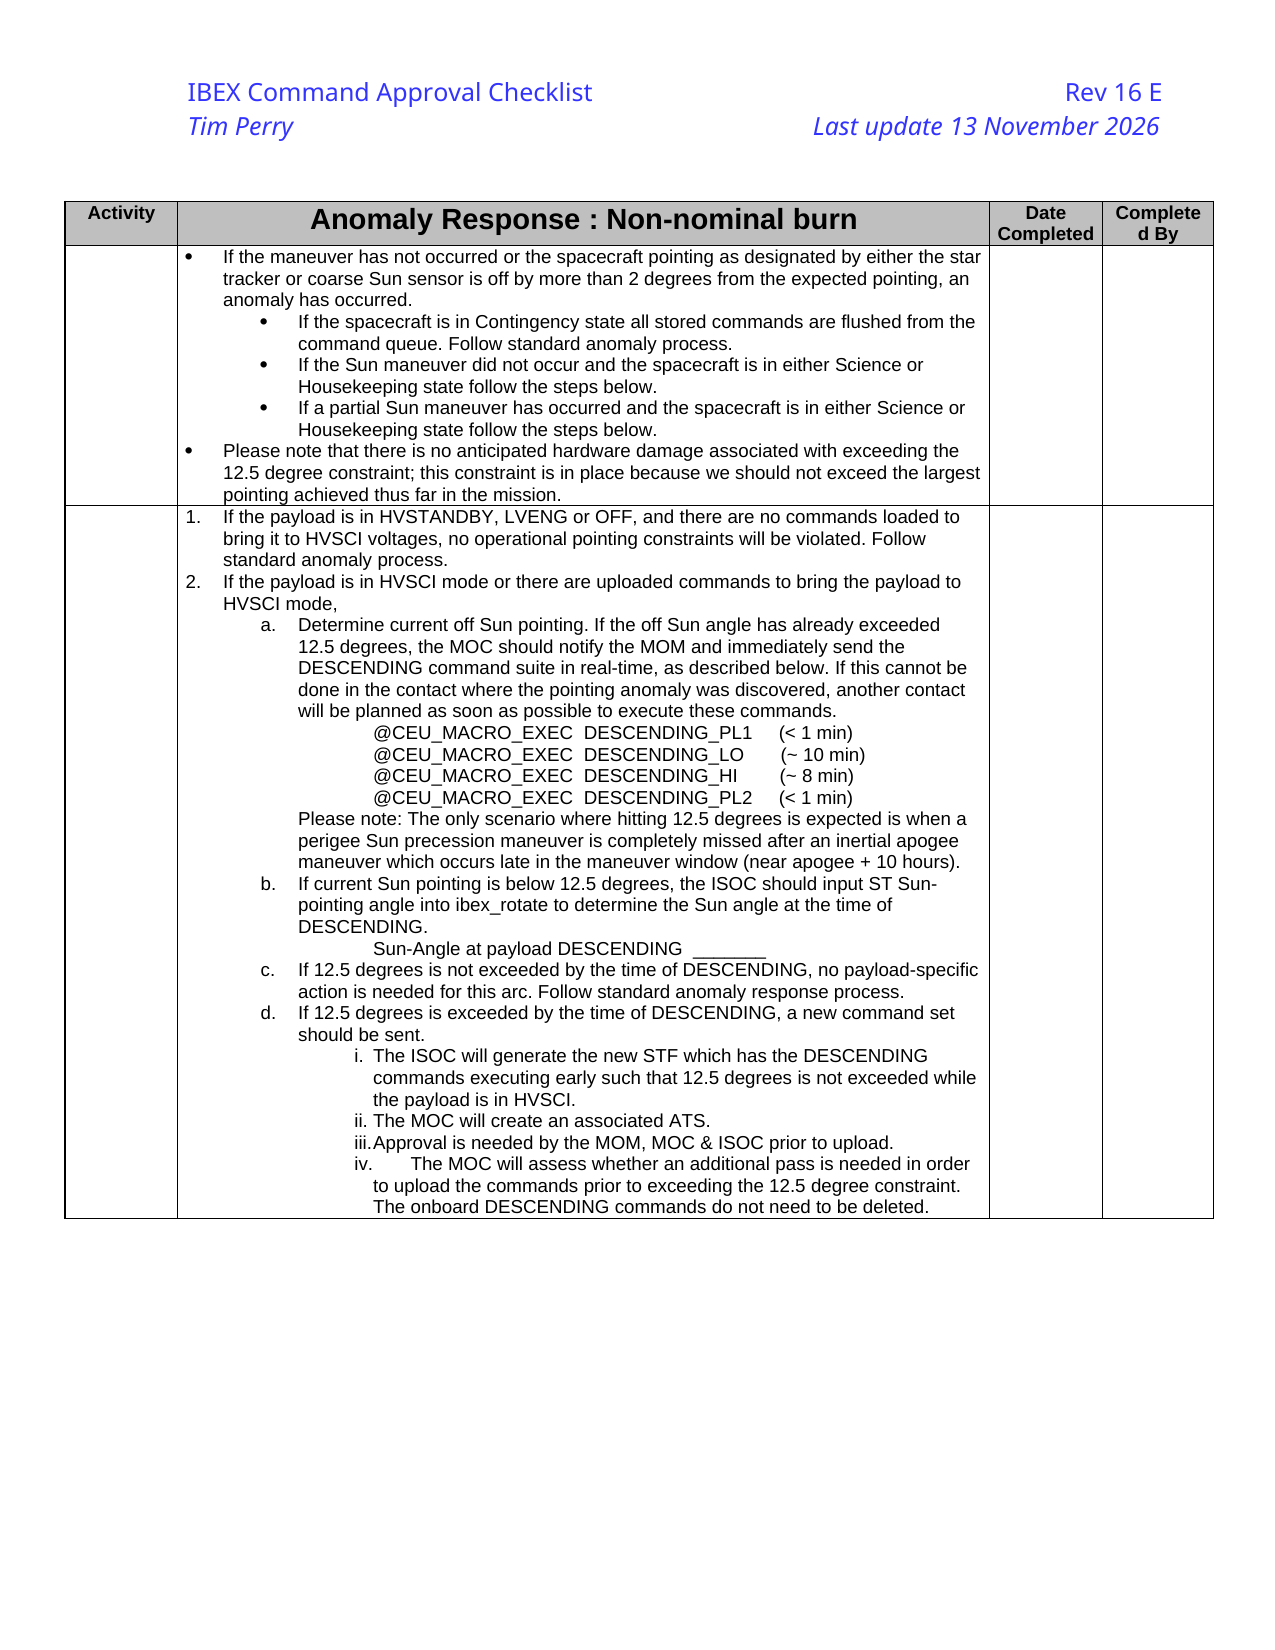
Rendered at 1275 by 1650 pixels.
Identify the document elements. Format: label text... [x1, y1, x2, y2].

table_cell [1103, 246, 1213, 505]
table_header Completed By [1103, 202, 1213, 245]
table_cell If the maneuver has not occurred or the spacecraft pointing as designated by either the star tracker or coarse Sun sensor is off by more than 2 degrees from the expected pointing, an anomaly has occurred. If the spacecraft is in Contingency state all stored commands are flushed from the command queue. Follow standard anomaly process. If the Sun maneuver did not occur and the spacecraft is in either Science or Housekeeping state follow the steps below. If a partial Sun maneuver has occurred and the spacecraft is in either Science or Housekeeping state follow the steps below. Please note that there is no anticipated hardware damage associated with exceeding the 12.5 degree constraint; this constraint is in place because we should not exceed the largest pointing achieved thus far in the mission. [178, 246, 989, 505]
table_cell [66, 246, 177, 505]
table_cell [990, 246, 1102, 505]
table_header Anomaly Response : Non-nominal burn [178, 202, 989, 245]
table_header Date Completed [990, 202, 1102, 245]
table_cell [990, 506, 1102, 1218]
table_cell If the payload is in HVSTANDBY, LVENG or OFF, and there are no commands loaded to bring it to HVSCI voltages, no operational pointing constraints will be violated. Follow standard anomaly process. If the payload is in HVSCI mode or there are uploaded commands to bring the payload to HVSCI mode, Determine current off Sun pointing. If the off Sun angle has already exceeded 12.5 degrees, the MOC should notify the MOM and immediately send the DESCENDING command suite in real-time, as described below. If this cannot be done in the contact where the pointing anomaly was discovered, another contact will be planned as soon as possible to execute these commands. @CEU_MACRO_EXEC DESCENDING_PL1 (< 1 min) @CEU_MACRO_EXEC DESCENDING_LO (~ 10 min) @CEU_MACRO_EXEC DESCENDING_HI (~ 8 min) @CEU_MACRO_EXEC DESCENDING_PL2 (< 1 min) Please note: The only scenario where hitting 12.5 degrees is expected is when a perigee Sun precession maneuver is completely missed after an inertial apogee maneuver which occurs late in the maneuver window (near apogee + 10 hours). If current Sun pointing is below 12.5 degrees, the ISOC should input ST Sun-pointing angle into ibex_rotate to determine the Sun angle at the time of DESCENDING. Sun-Angle at payload DESCENDING _______ If 12.5 degrees is not exceeded by the time of DESCENDING, no payload-specific action is needed for this arc. Follow standard anomaly response process. If 12.5 degrees is exceeded by the time of DESCENDING, a new command set should be sent. The ISOC will generate the new STF which has the DESCENDING commands executing early such that 12.5 degrees is not exceeded while the payload is in HVSCI. The MOC will create an associated ATS. Approval is needed by the MOM, MOC & ISOC prior to upload. The MOC will assess whether an additional pass is needed in order to upload the commands prior to exceeding the 12.5 degree constraint. The onboard DESCENDING commands do not need to be deleted. [178, 506, 989, 1218]
table_cell [66, 506, 177, 1218]
table_cell [1103, 506, 1213, 1218]
table_header Activity [66, 202, 177, 245]
